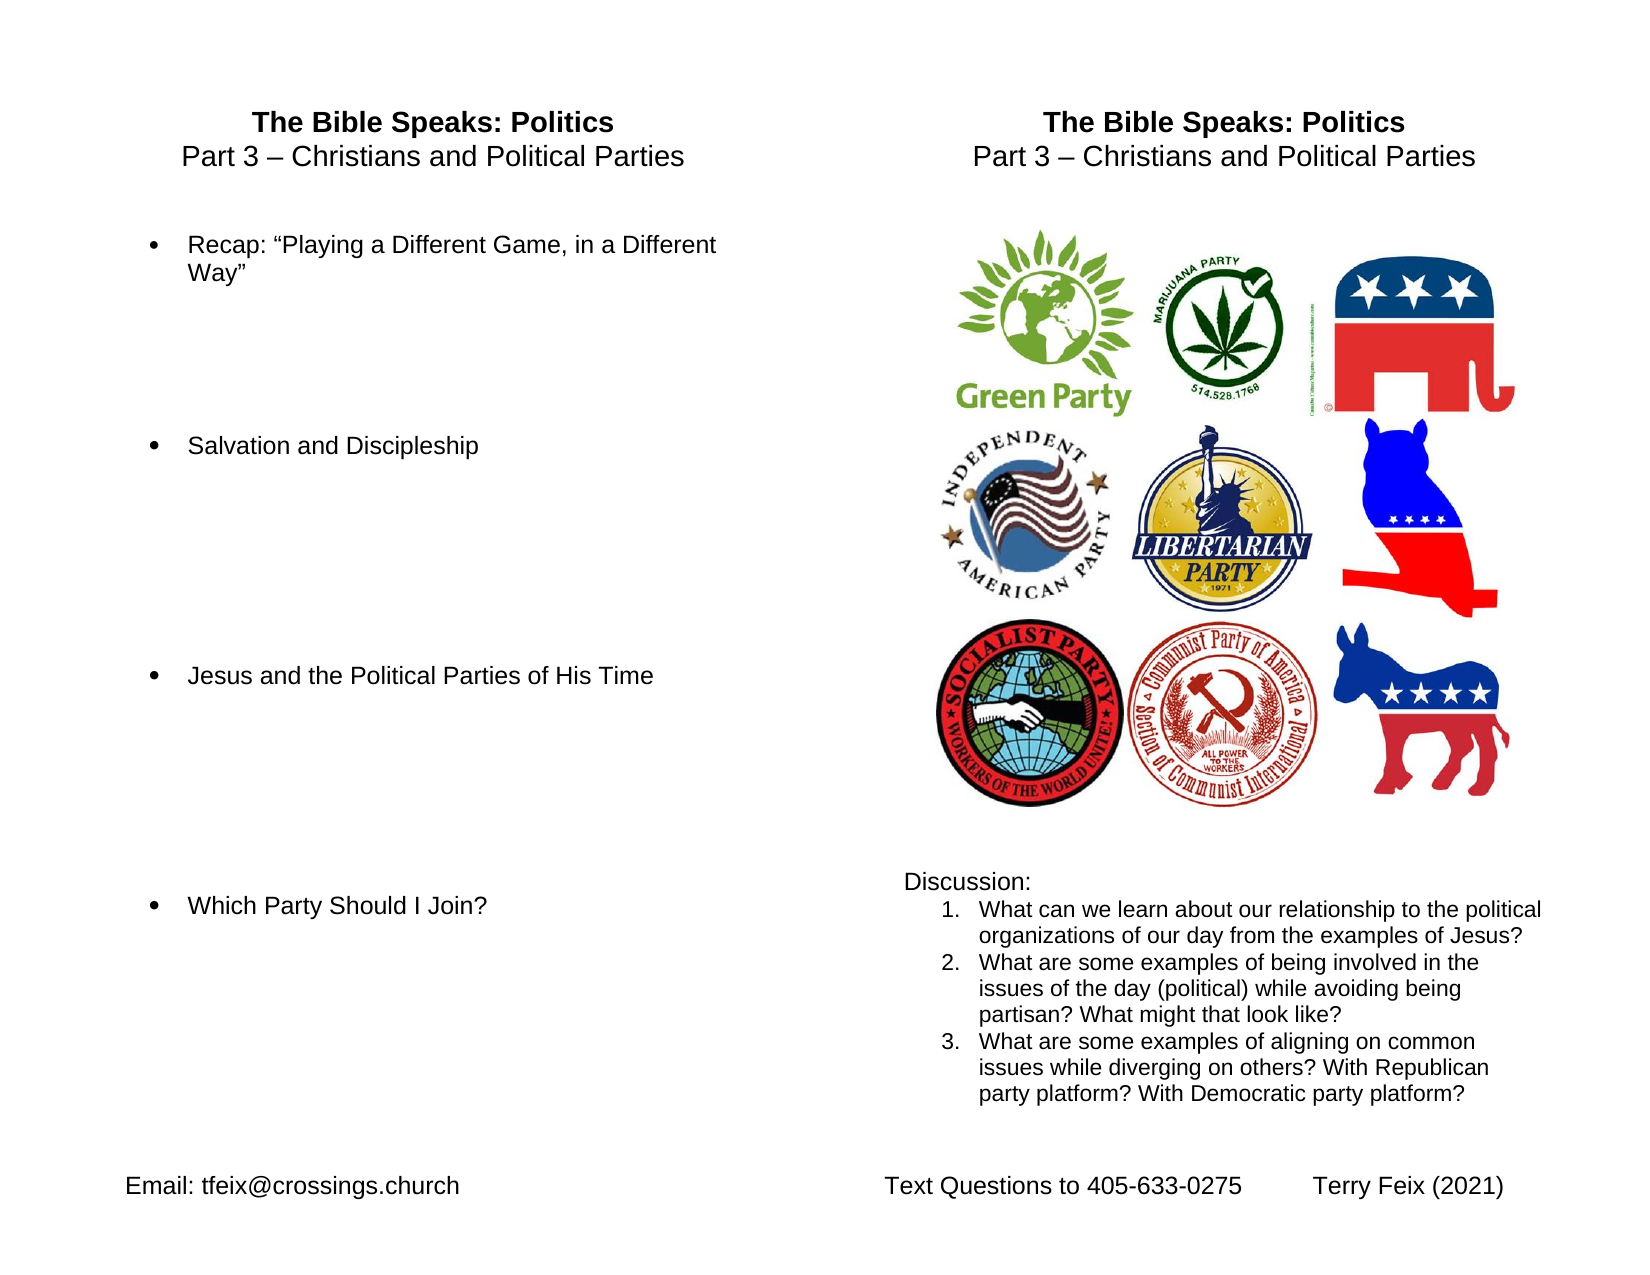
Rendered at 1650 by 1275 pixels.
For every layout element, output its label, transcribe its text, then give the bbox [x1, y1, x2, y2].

text The Bible Speaks: Politics [112, 105, 754, 138]
text Discussion: [904, 867, 1545, 896]
list What are some examples of aligning on common issues while diverging on others? With Republican party platform? With Democratic party platform? [941, 1028, 1545, 1107]
list What can we learn about our relationship to the political organizations of our day from the examples of Jesus? [941, 896, 1545, 948]
list What are some examples of being involved in the issues of the day (political) while avoiding being partisan? What might that look like? [941, 948, 1545, 1028]
picture [929, 229, 1520, 810]
list Jesus and the Political Parties of His Time [150, 661, 754, 690]
text Part 3 – Christians and Political Parties [904, 138, 1545, 172]
list Recap: “Playing a Different Game, in a Different Way” [150, 229, 754, 287]
list Salvation and Discipleship [150, 431, 754, 460]
list Which Party Should I Join? [150, 891, 754, 920]
text Part 3 – Christians and Political Parties [112, 138, 754, 172]
text The Bible Speaks: Politics [904, 105, 1545, 138]
